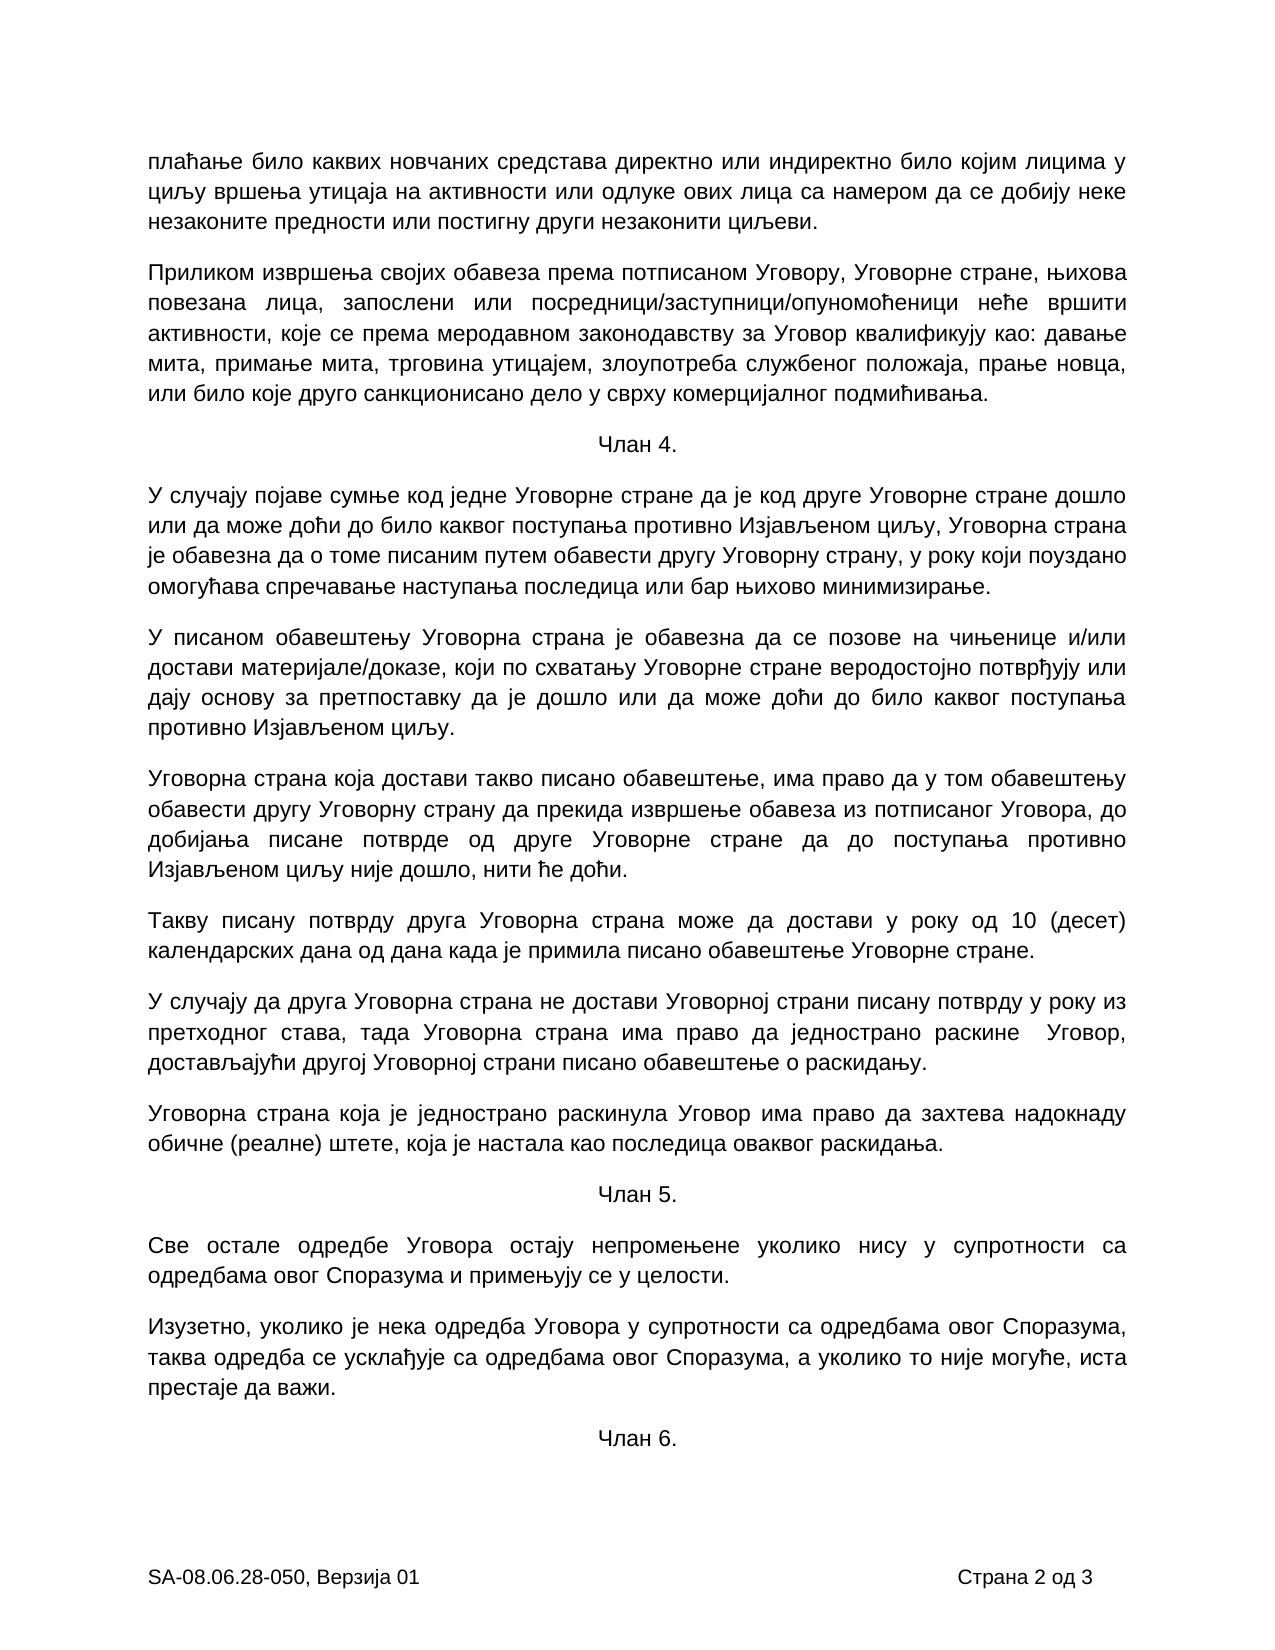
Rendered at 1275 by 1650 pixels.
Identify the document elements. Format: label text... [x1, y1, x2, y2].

text Члан 4. [148, 431, 1127, 457]
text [148, 148, 1127, 234]
text Члан 5. [148, 1181, 1127, 1207]
text Такву писану потврду друга Уговорна страна може да достави у року од 10 (десет) календарских дана од дана када је примила писано обавештење Уговорне стране. [148, 907, 1127, 963]
text У писаном обавештењу Уговорна страна је обавезна да се позове на чињенице и/или достави материјале/доказе, који по схватању Уговорне стране веродостојно потврђују или дају основу за претпоставку да је дошло или да може доћи до било каквог поступања противно Изјављеном циљу. [148, 624, 1127, 741]
text Изузетно, уколико је нека одредба Уговора у супротности са одредбама овог Споразума, таква одредба се усклађује са одредбама овог Споразума, а уколико то није могуће, иста престаје да важи. [148, 1313, 1127, 1400]
text Члан 6. [148, 1425, 1127, 1451]
text У случају да друга Уговорна страна не достави Уговорној страни писану потврду у року из претходног става, тада Уговорна страна има право да једнострано раскине Уговор, достављајући другој Уговорној страни писано обавештење о раскидању. [148, 988, 1127, 1075]
text Уговорна страна која достави такво писано обавештење, има право да у том обавештењу обавести другу Уговорну страну да прекида извршење обавеза из потписаног Уговора, до добијања писане потврде од друге Уговорне стране да до поступања противно Изјављеном циљу није дошло, нити ће доћи. [148, 765, 1127, 882]
text У случају појаве сумње код једне Уговорне стране да је код друге Уговорне стране дошло или да може доћи до било каквог поступања противно Изјављеном циљу, Уговорна страна је обавезна да о томе писаним путем обавести другу Уговорну страну, у року који поуздано омогућава спречавање наступања последица или бар њихово минимизирање. [148, 482, 1127, 599]
text Приликом извршења својих обавеза према потписаном Уговору, Уговорне стране, њихова повезана лица, запослени или посредници/заступници/опуномоћеници неће вршити активности, које се према меродавном законодавству за Уговор квалификују као: давање мита, примање мита, трговина утицајем, злоупотреба службеног положаја, прање новца, или било које друго санкционисано дело у сврху комерцијалног подмићивања. [148, 259, 1127, 406]
text Све остале одредбе Уговора остају непромењене уколико нису у супротности са одредбама овог Споразума и примењују се у целости. [148, 1232, 1127, 1288]
text Уговорна страна која је једнострано раскинула Уговор има право да захтева надокнаду обичне (реалне) штете, која је настала као последица оваквог раскидања. [148, 1100, 1127, 1156]
